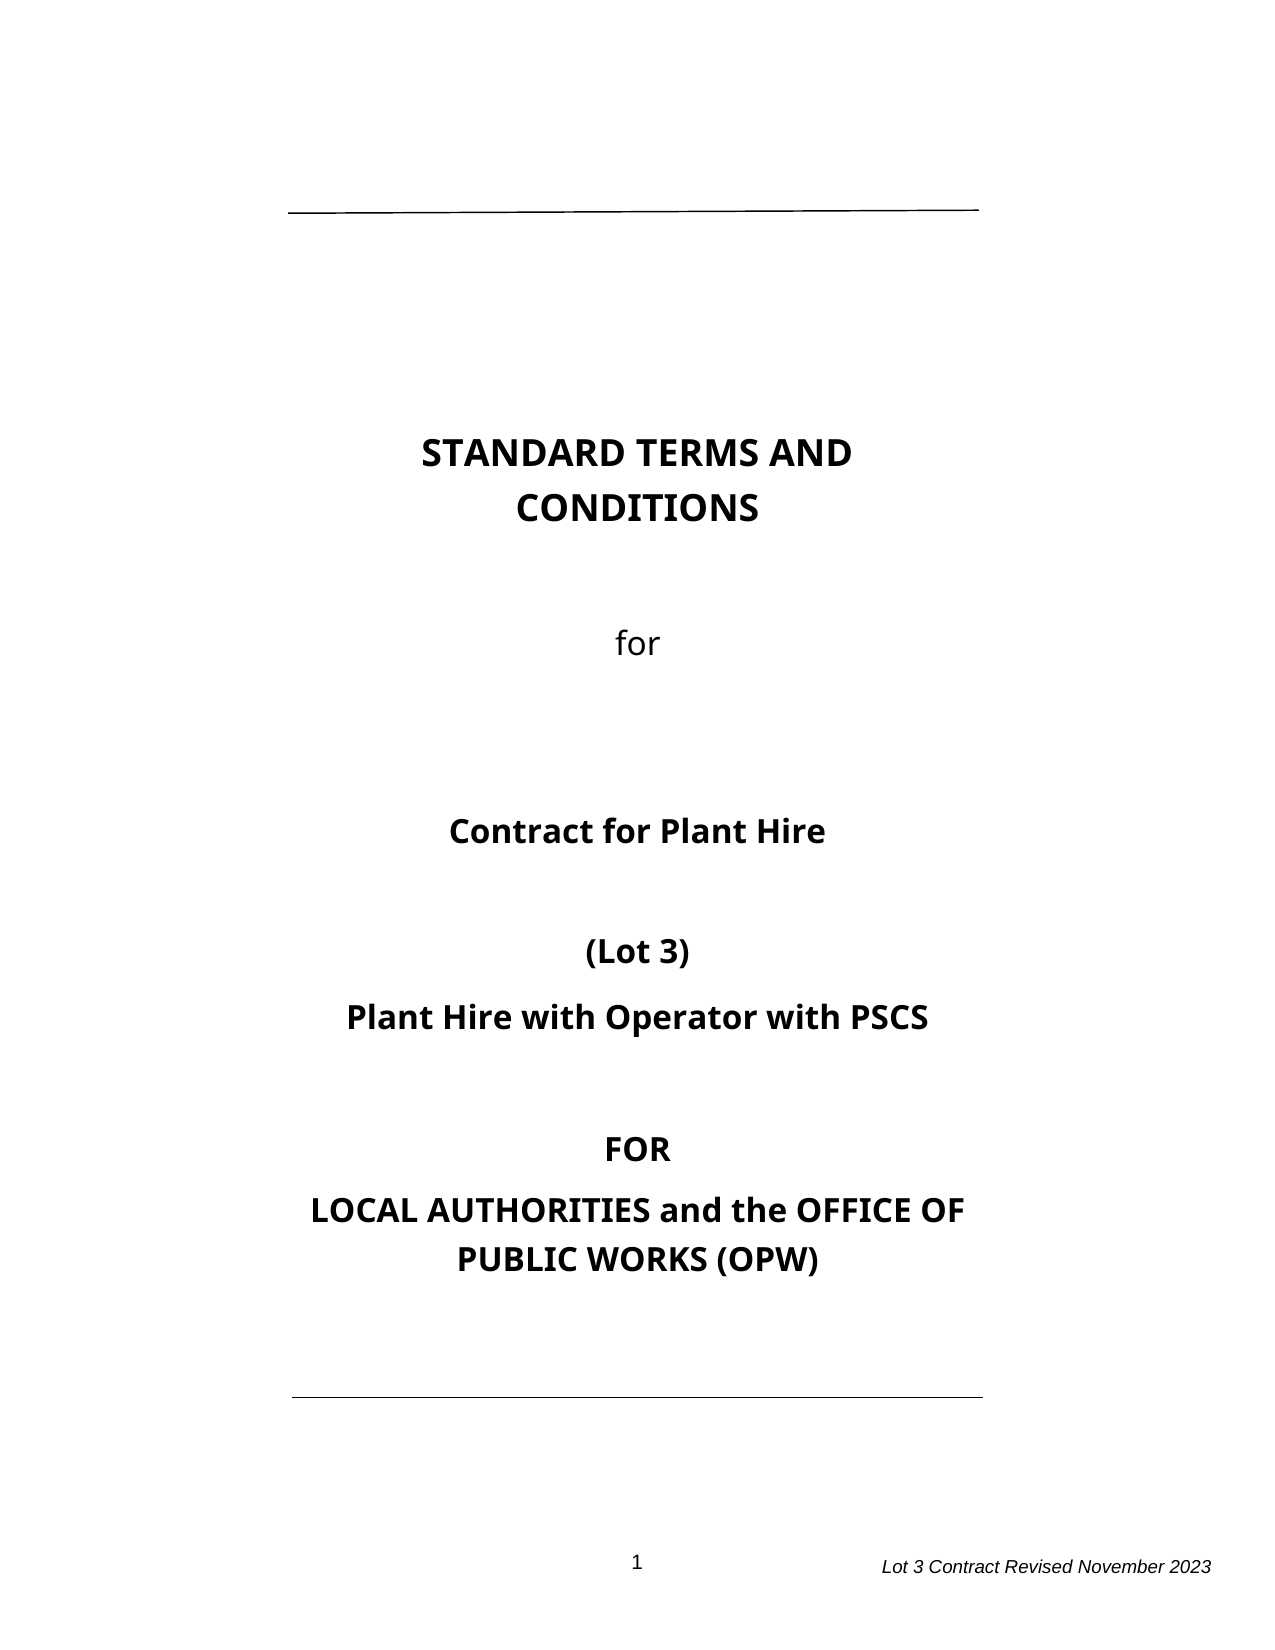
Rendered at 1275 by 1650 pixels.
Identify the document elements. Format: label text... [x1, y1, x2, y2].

text LOCAL AUTHORITIES and the OFFICE OF PUBLIC WORKS (OPW) [297, 1186, 978, 1281]
text FOR [296, 1125, 978, 1171]
text Contract for Plant Hire (Lot 3) [448, 734, 826, 973]
text Plant Hire with Operator with PSCS [297, 994, 978, 1039]
text STANDARD TERMS AND CONDITIONS [296, 426, 978, 532]
text for [297, 620, 978, 666]
